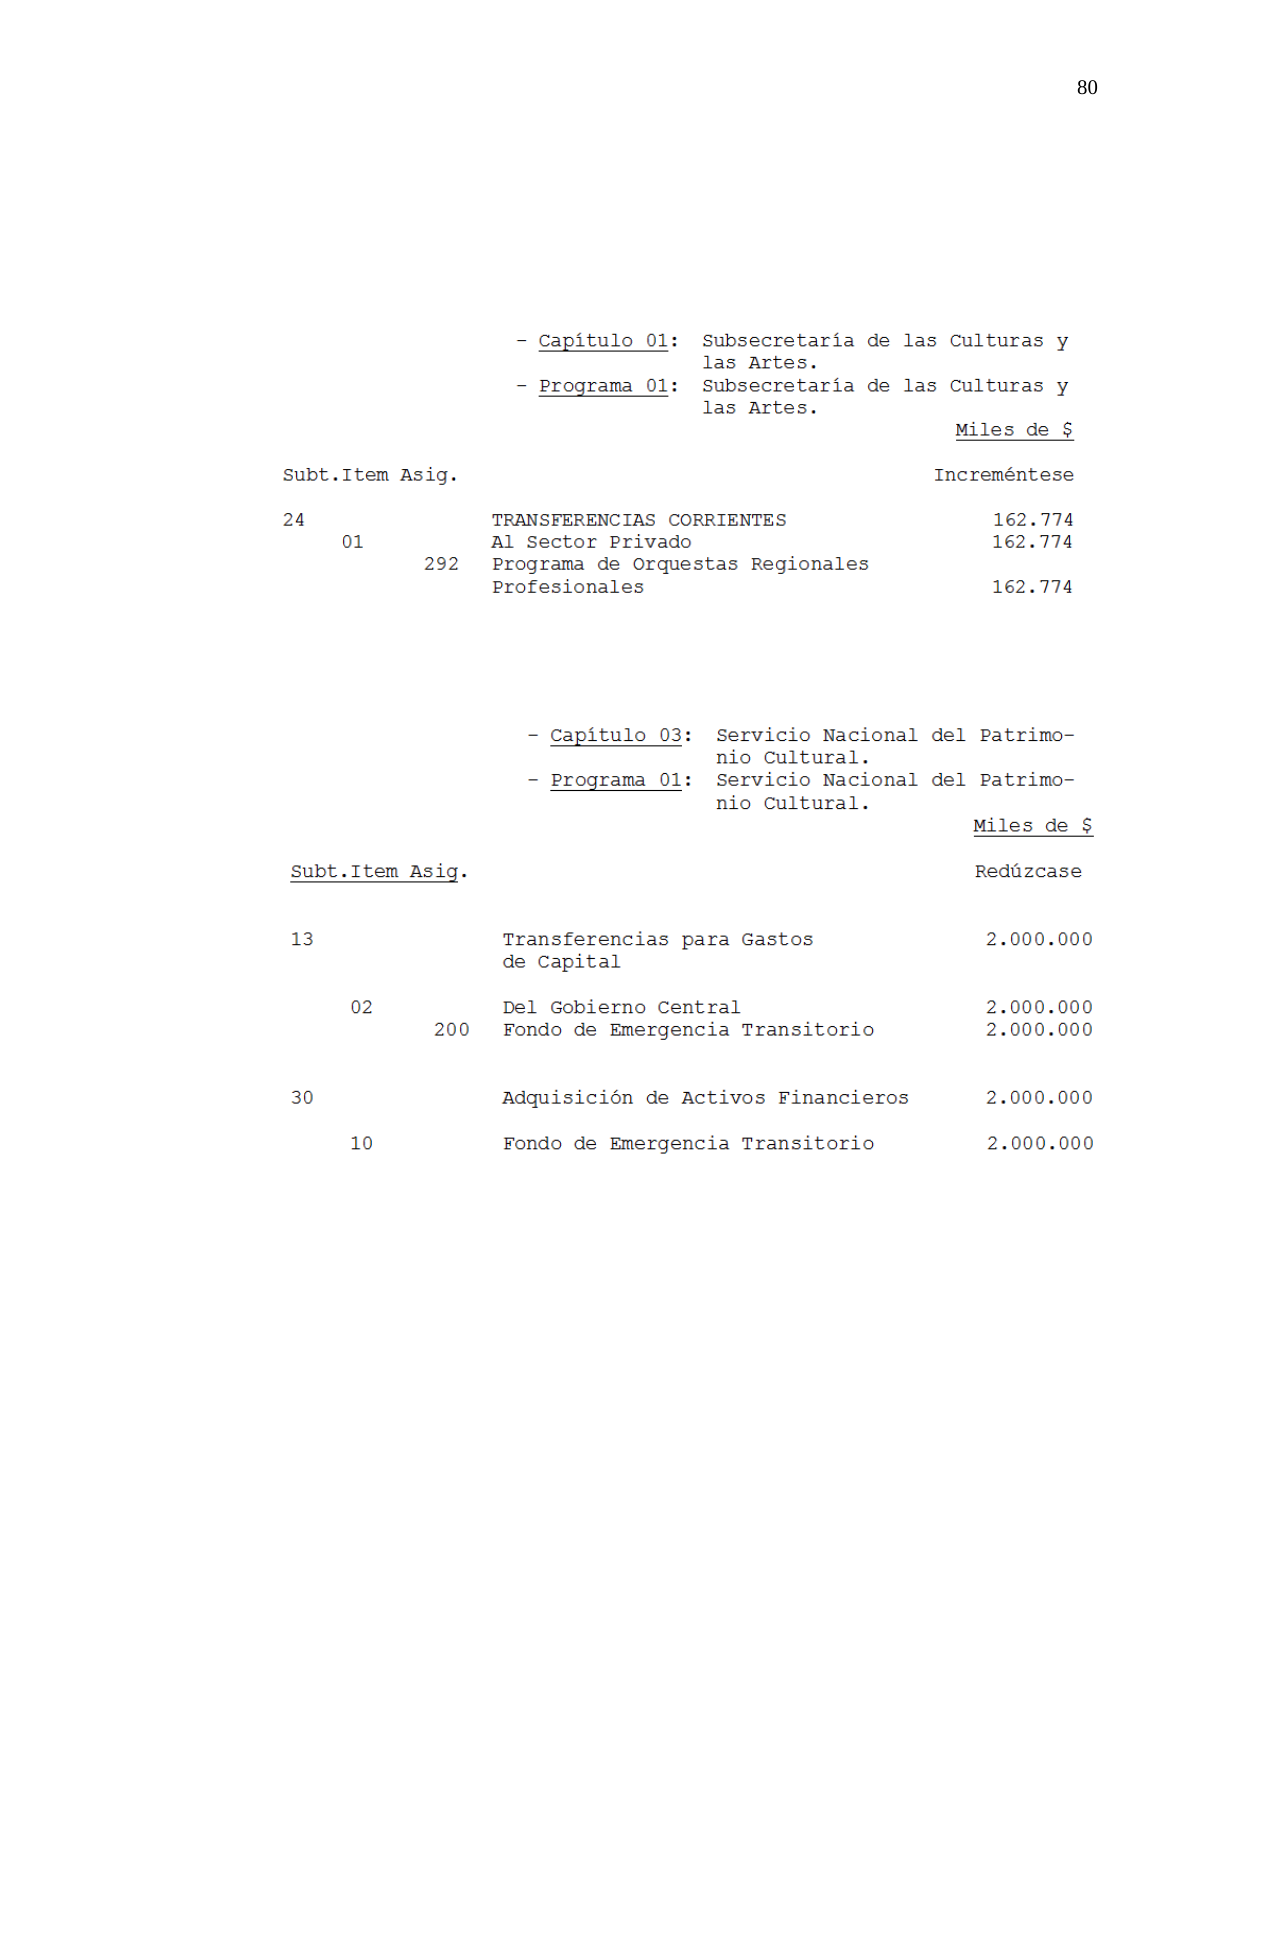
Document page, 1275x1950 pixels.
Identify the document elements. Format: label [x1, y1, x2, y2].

picture [251, 690, 1113, 1194]
picture [251, 295, 1113, 662]
